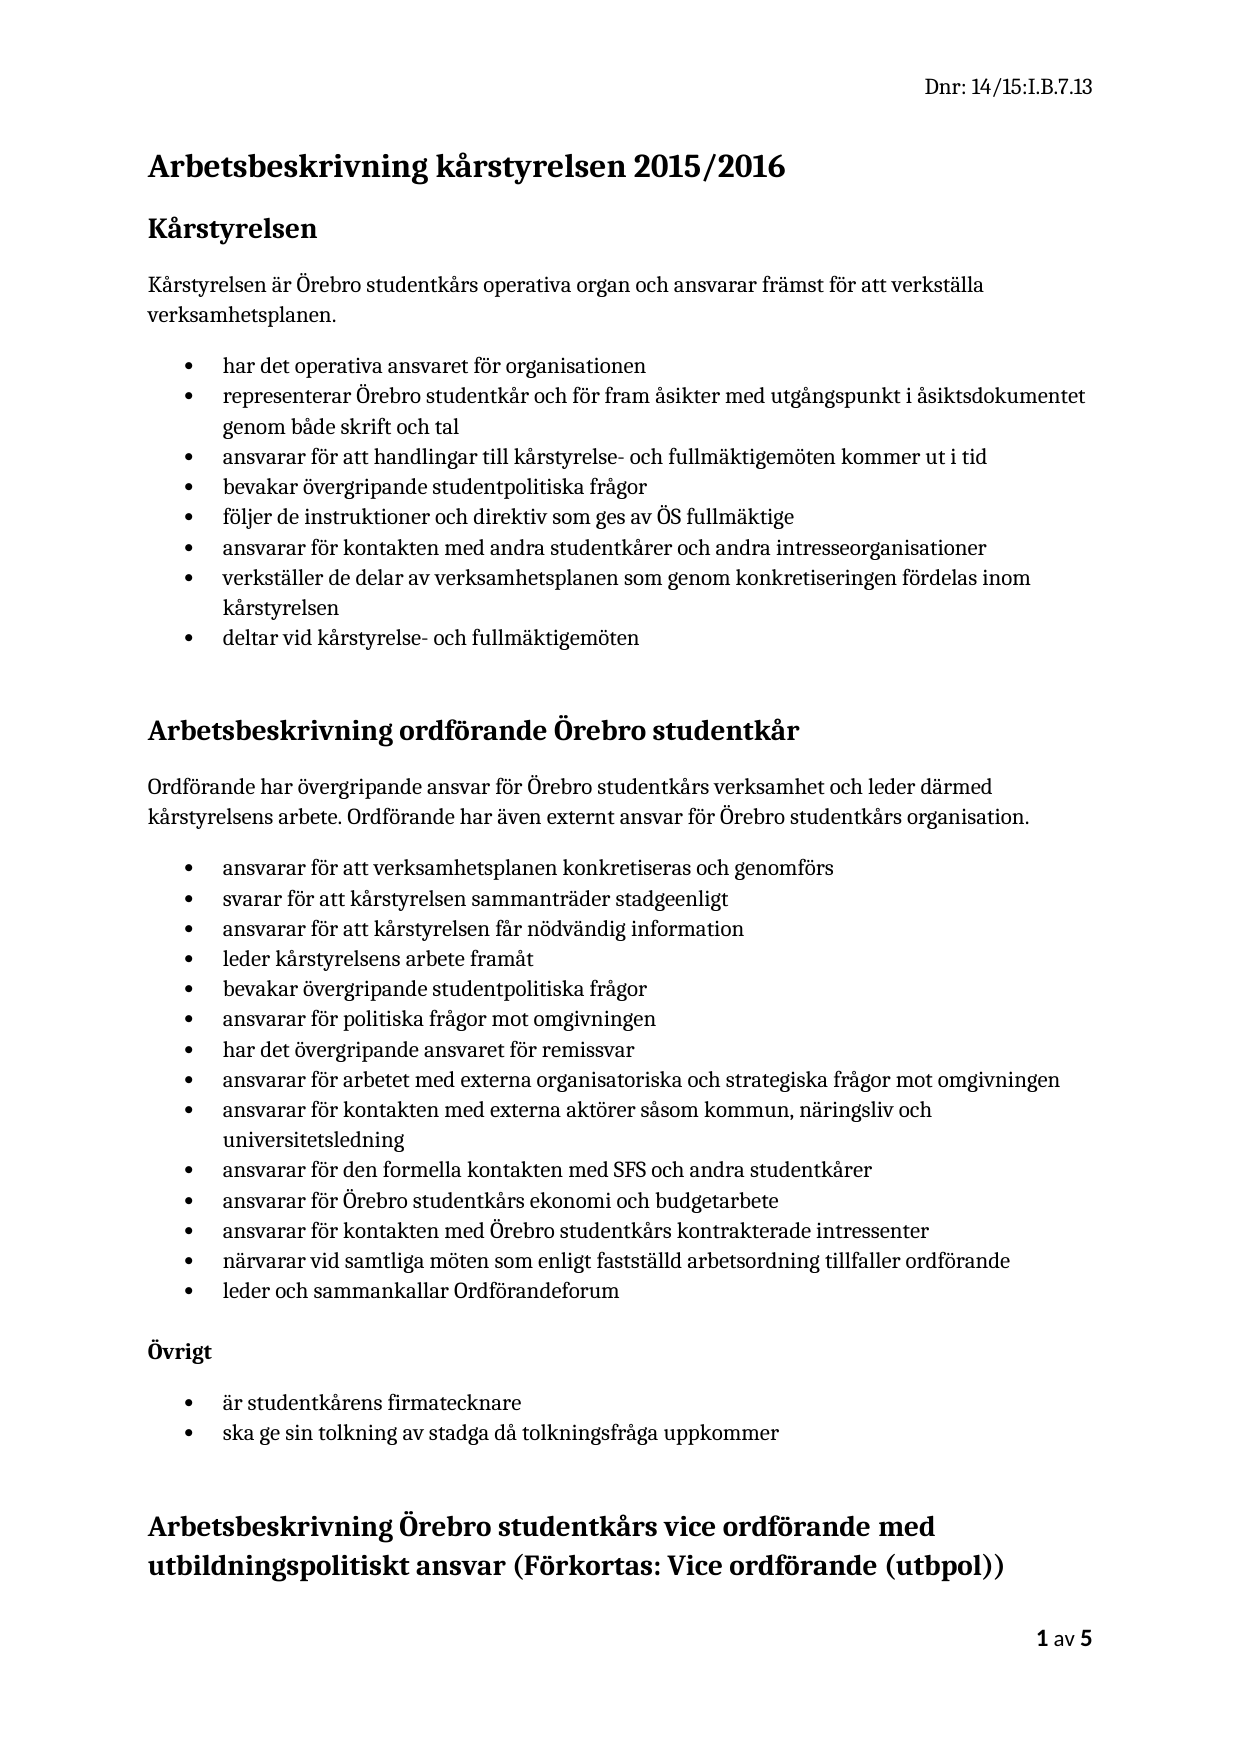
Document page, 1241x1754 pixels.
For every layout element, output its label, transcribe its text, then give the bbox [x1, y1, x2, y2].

list deltar vid kårstyrelse- och fullmäktigemöten [185, 625, 1093, 651]
list ansvarar för kontakten med andra studentkårer och andra intresseorganisationer [185, 534, 1093, 561]
list ansvarar för kontakten med externa aktörer såsom kommun, näringsliv och universitetsledning [185, 1097, 1093, 1153]
list ansvarar för den formella kontakten med SFS och andra studentkårer [185, 1157, 1093, 1184]
text Kårstyrelsen [148, 212, 1093, 246]
list ansvarar för att handlingar till kårstyrelse- och fullmäktigemöten kommer ut i tid [185, 444, 1093, 470]
list har det operativa ansvaret för organisationen [185, 353, 1093, 379]
text Ordförande har övergripande ansvar för Örebro studentkårs verksamhet och leder därmed kårstyrelsens arbete. Ordförande har även externt ansvar för Örebro studentkårs organisation. [148, 774, 1093, 831]
list är studentkårens firmatecknare [185, 1389, 1093, 1416]
list bevakar övergripande studentpolitiska frågor [185, 976, 1093, 1002]
list verkställer de delar av verksamhetsplanen som genom konkretiseringen fördelas inom kårstyrelsen [185, 564, 1093, 621]
list ska ge sin tolkning av stadga då tolkningsfråga uppkommer [185, 1420, 1093, 1446]
list ansvarar för politiska frågor mot omgivningen [185, 1006, 1093, 1033]
list följer de instruktioner och direktiv som ges av ÖS fullmäktige [185, 504, 1093, 531]
text Arbetsbeskrivning kårstyrelsen 2015/2016 [148, 148, 1093, 186]
list leder kårstyrelsens arbete framåt [185, 946, 1093, 972]
list ansvarar för att kårstyrelsen får nödvändig information [185, 916, 1093, 942]
list leder och sammankallar Ordförandeforum [185, 1278, 1093, 1335]
list ansvarar för att verksamhetsplanen konkretiseras och genomförs [185, 855, 1093, 882]
list ansvarar för arbetet med externa organisatoriska och strategiska frågor mot omgivningen [185, 1067, 1093, 1093]
text Arbetsbeskrivning Örebro studentkårs vice ordförande med utbildningspolitiskt ansvar (Förkortas: Vice ordförande (utbpol)) [148, 1510, 1093, 1582]
list närvarar vid samtliga möten som enligt fastställd arbetsordning tillfaller ordförande [185, 1248, 1093, 1274]
text Arbetsbeskrivning ordförande Örebro studentkår [148, 714, 1093, 748]
text Kårstyrelsen är Örebro studentkårs operativa organ och ansvarar främst för att verkställa verksamhetsplanen. [148, 272, 1093, 328]
text Övrigt [148, 1338, 1093, 1365]
list har det övergripande ansvaret för remissvar [185, 1036, 1093, 1063]
list ansvarar för Örebro studentkårs ekonomi och budgetarbete [185, 1187, 1093, 1214]
list ansvarar för kontakten med Örebro studentkårs kontrakterade intressenter [185, 1218, 1093, 1244]
list representerar Örebro studentkår och för fram åsikter med utgångspunkt i åsiktsdokumentet genom både skrift och tal [185, 383, 1093, 440]
list bevakar övergripande studentpolitiska frågor [185, 474, 1093, 500]
list svarar för att kårstyrelsen sammanträder stadgeenligt [185, 885, 1093, 912]
